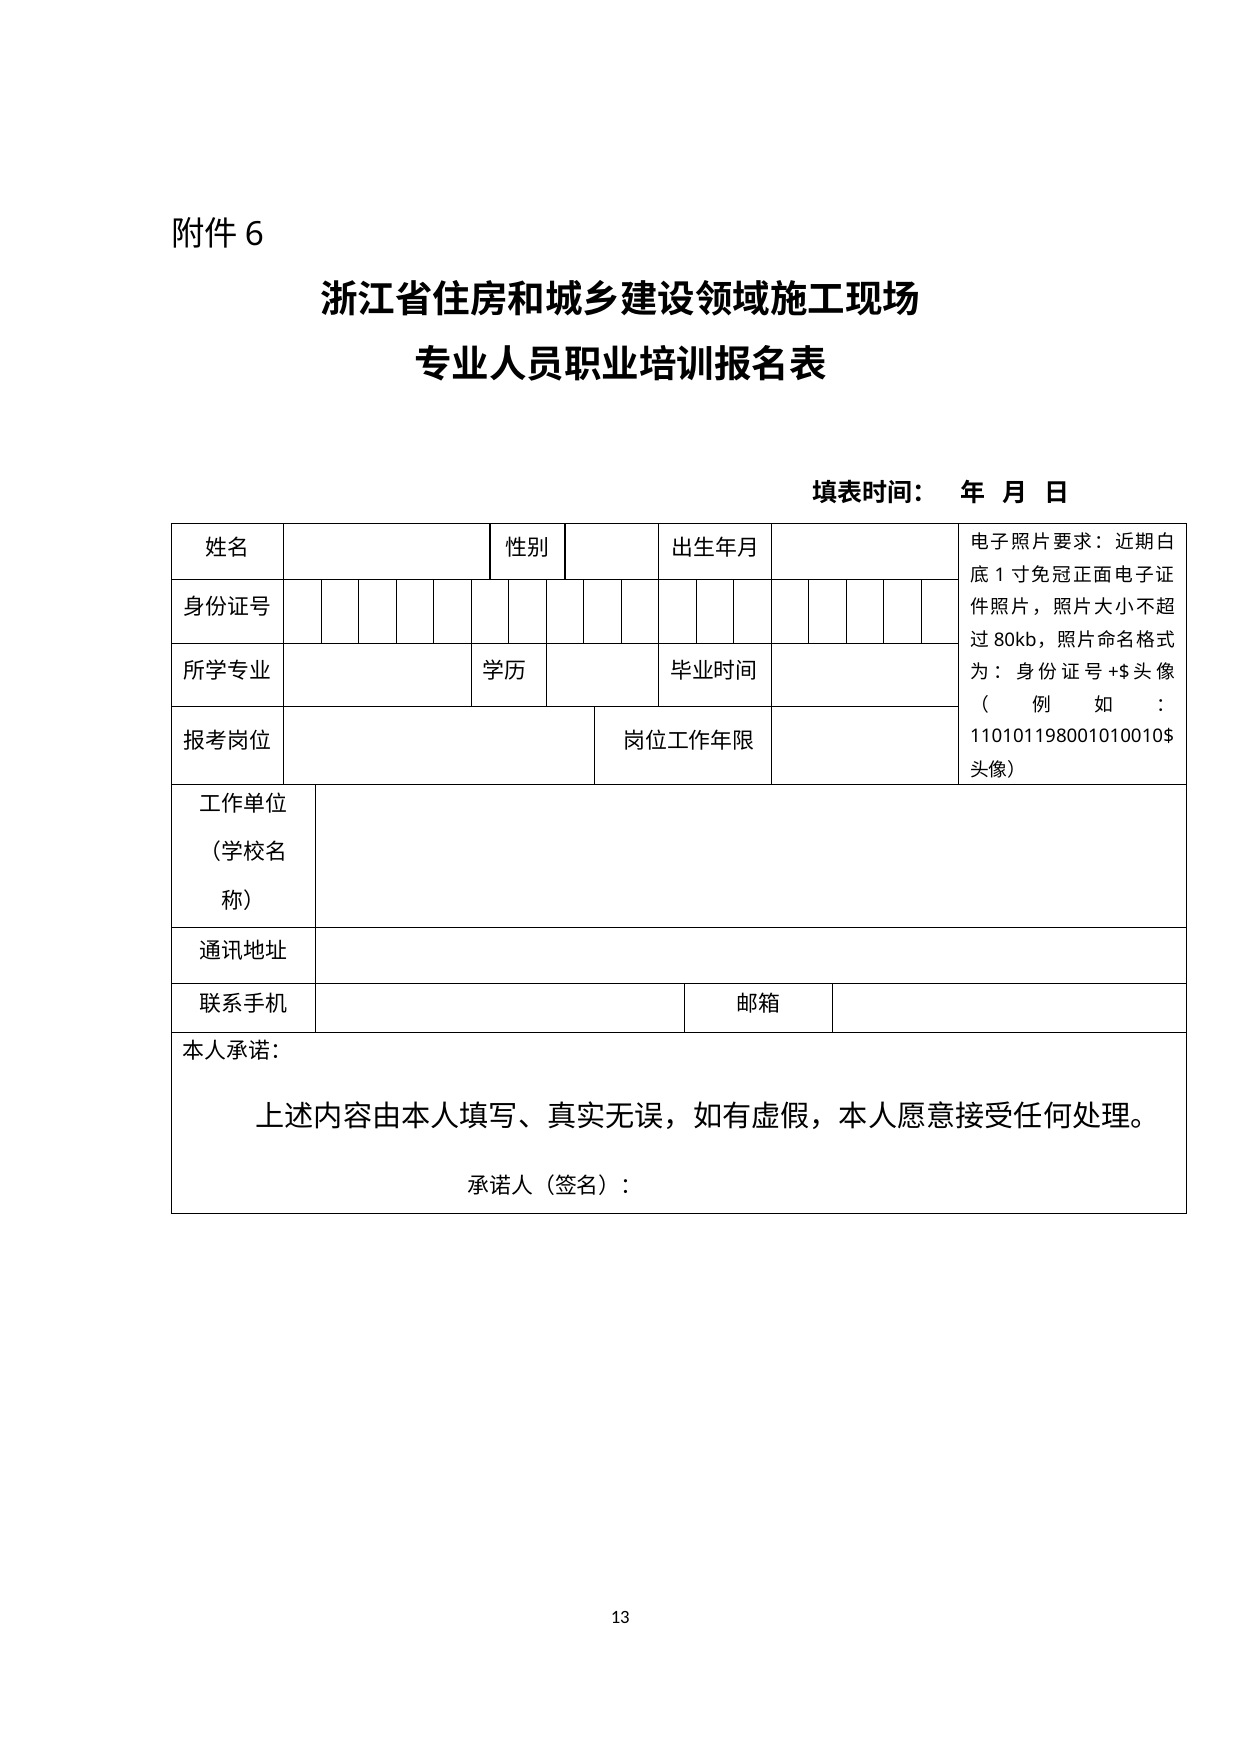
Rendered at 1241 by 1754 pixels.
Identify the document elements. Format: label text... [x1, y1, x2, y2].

table_cell 报考岗位 [172, 707, 283, 784]
table_cell [772, 707, 958, 784]
table_cell [284, 707, 594, 784]
table_cell [397, 580, 433, 642]
text 专业人员职业培训报名表 [171, 328, 1069, 393]
table_cell 工作单位 （学校名称） [172, 785, 315, 927]
table_cell 通讯地址 [172, 928, 315, 983]
table_header [772, 524, 958, 579]
table_cell [659, 580, 696, 642]
table_cell [322, 580, 358, 642]
table_cell 联系手机 [172, 984, 315, 1032]
table_header 姓名 [172, 524, 283, 579]
table_cell 毕业时间 [659, 644, 771, 706]
table_cell [584, 580, 621, 642]
table_cell [359, 580, 396, 642]
table_cell [316, 984, 684, 1032]
table_header 出生年月 [659, 524, 771, 579]
table_cell [316, 928, 1186, 983]
table_cell [734, 580, 771, 642]
table_header [284, 524, 489, 579]
table_cell [772, 644, 958, 706]
table_cell [472, 580, 508, 642]
table_cell [833, 984, 1186, 1032]
text 填表时间： 年 月 日 [171, 458, 1069, 523]
table_cell [809, 580, 846, 642]
table_header 电子照片要求：近期白底1寸免冠正面电子证件照片，照片大小不超过80kb，照片命名格式为：身份证号+$头像（例如：110101198001010010$头像） [959, 524, 1186, 784]
table_header [566, 524, 658, 579]
table_cell 岗位工作年限 [595, 707, 771, 784]
text 浙江省住房和城乡建设领域施工现场 [171, 263, 1069, 328]
table_header 性别 [491, 524, 564, 579]
table_cell 邮箱 [685, 984, 832, 1032]
table_cell [547, 644, 658, 706]
table_cell 所学专业 [172, 644, 283, 706]
table_cell 本人承诺： 上述内容由本人填写、真实无误，如有虚假，本人愿意接受任何处理。 承诺人（签名）： [172, 1033, 1186, 1212]
table_cell [316, 785, 1186, 927]
table_cell [772, 580, 808, 642]
table_cell [922, 580, 958, 642]
table_cell 学历 [472, 644, 546, 706]
table_cell [284, 580, 321, 642]
text 附件6 [171, 198, 1069, 263]
table_cell [434, 580, 471, 642]
table_cell [622, 580, 658, 642]
table_cell [697, 580, 733, 642]
table_cell [284, 644, 471, 706]
table_cell [884, 580, 921, 642]
table_cell [547, 580, 583, 642]
table_cell [509, 580, 546, 642]
table_cell 身份证号 [172, 580, 283, 642]
table_cell [847, 580, 883, 642]
